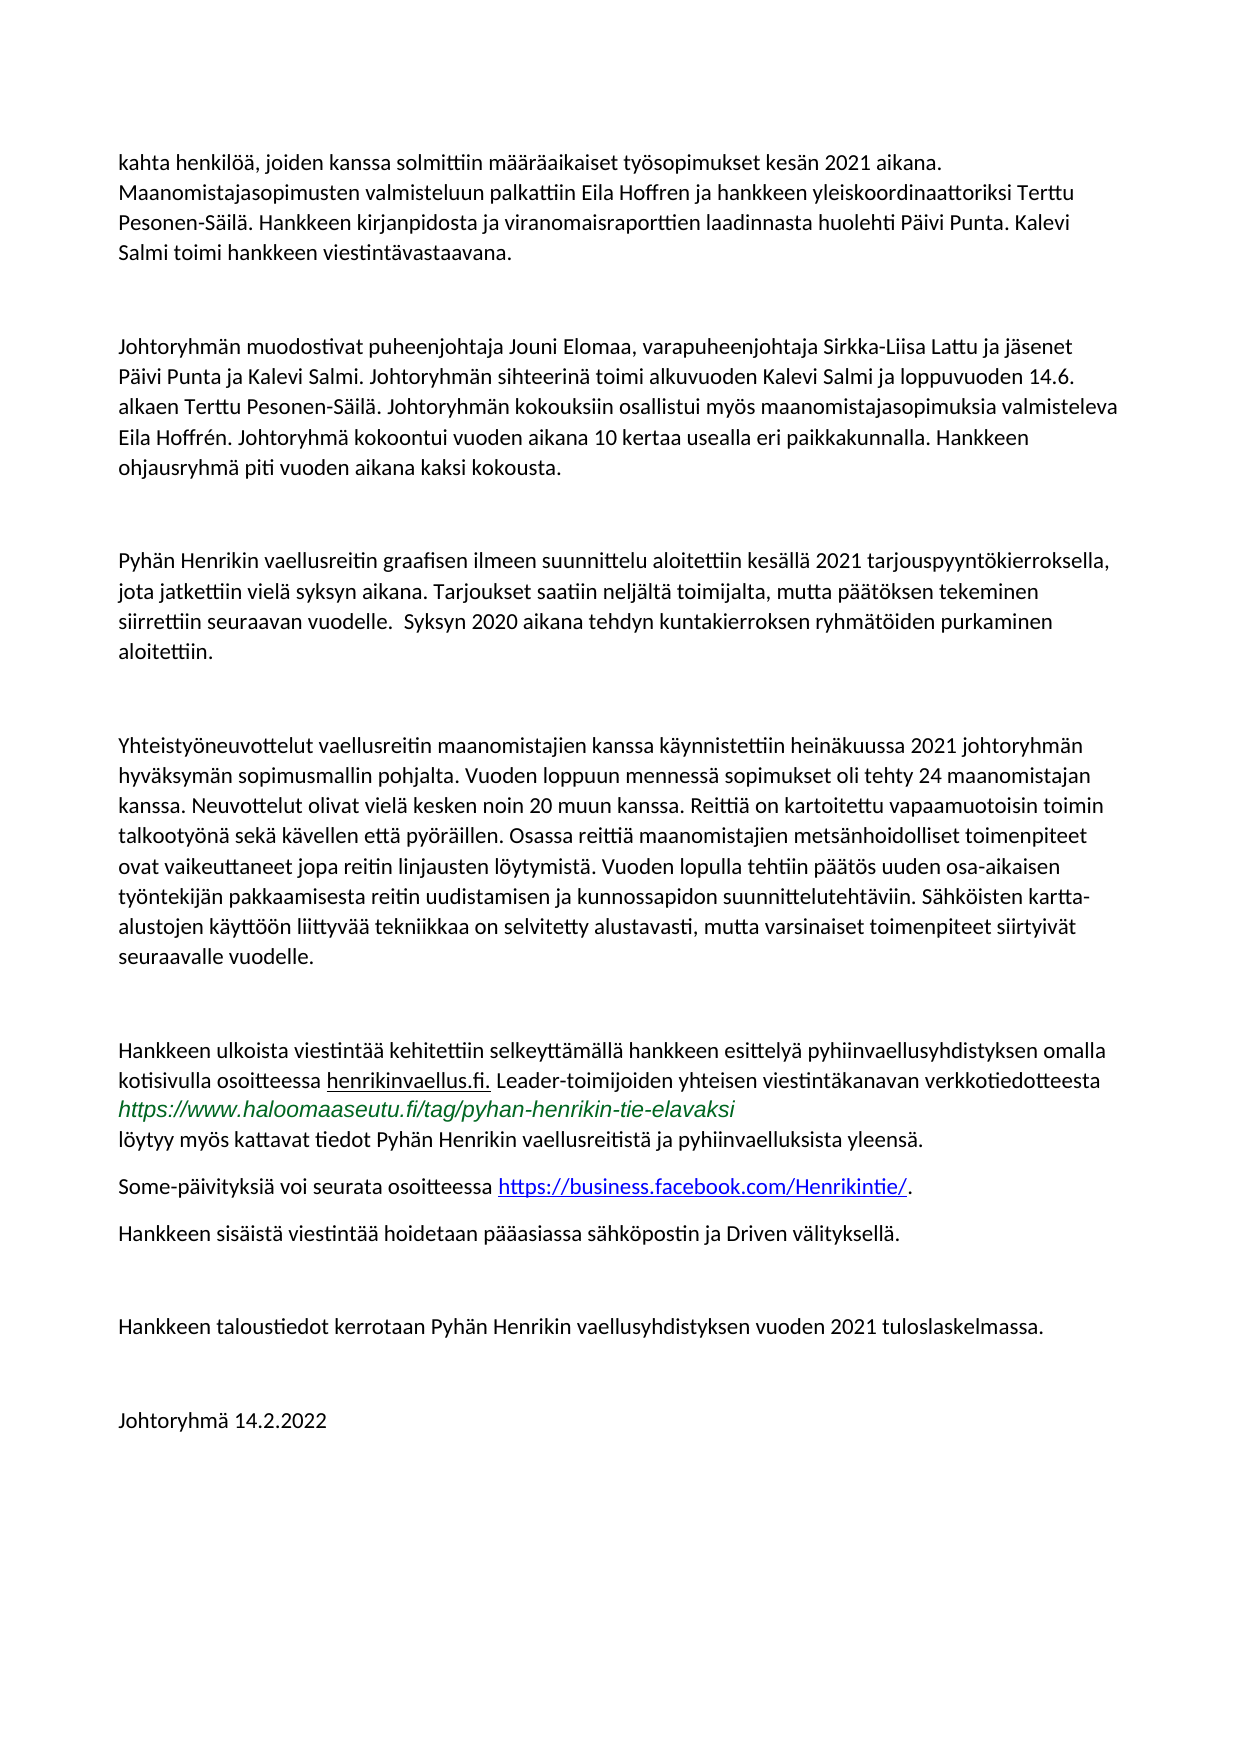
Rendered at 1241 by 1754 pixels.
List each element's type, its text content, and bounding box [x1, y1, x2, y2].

text Some-päivityksiä voi seurata osoitteessa https://business.facebook.com/Henrikintie/. [118, 1172, 1122, 1200]
text Yhteistyöneuvottelut vaellusreitin maanomistajien kanssa käynnistettiin heinäkuussa 2021 johtoryhmän hyväksymän sopimusmallin pohjalta. Vuoden loppuun mennessä sopimukset oli tehty 24 maanomistajan kanssa. Neuvottelut olivat vielä kesken noin 20 muun kanssa. Reittiä on kartoitettu vapaamuotoisin toimin talkootyönä sekä kävellen että pyöräillen. Osassa reittiä maanomistajien metsänhoidolliset toimenpiteet ovat vaikeuttaneet jopa reitin linjausten löytymistä. Vuoden lopulla tehtiin päätös uuden osa-aikaisen työntekijän pakkaamisesta reitin uudistamisen ja kunnossapidon suunnittelutehtäviin. Sähköisten kartta-alustojen käyttöön liittyvää tekniikkaa on selvitetty alustavasti, mutta varsinaiset toimenpiteet siirtyivät seuraavalle vuodelle. [118, 731, 1122, 970]
text Pyhän Henrikin vaellusreitin graafisen ilmeen suunnittelu aloitettiin kesällä 2021 tarjouspyyntökierroksella, jota jatkettiin vielä syksyn aikana. Tarjoukset saatiin neljältä toimijalta, mutta päätöksen tekeminen siirrettiin seuraavan vuodelle. Syksyn 2020 aikana tehdyn kuntakierroksen ryhmätöiden purkaminen aloitettiin. [118, 547, 1122, 665]
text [118, 148, 1122, 266]
text Johtoryhmä 14.2.2022 [118, 1406, 1122, 1434]
text Hankkeen sisäistä viestintää hoidetaan pääasiassa sähköpostin ja Driven välityksellä. [118, 1219, 1122, 1247]
text Hankkeen ulkoista viestintää kehitettiin selkeyttämällä hankkeen esittelyä pyhiinvaellusyhdistyksen omalla kotisivulla osoitteessa henrikinvaellus.fi. Leader-toimijoiden yhteisen viestintäkanavan verkkotiedotteesta https://www.haloomaaseutu.fi/tag/pyhan-henrikin-tie-elavaksi löytyy myös kattavat tiedot Pyhän Henrikin vaellusreitistä ja pyhiinvaelluksista yleensä. [118, 1036, 1122, 1153]
text Hankkeen taloustiedot kerrotaan Pyhän Henrikin vaellusyhdistyksen vuoden 2021 tuloslaskelmassa. [118, 1312, 1122, 1341]
text Johtoryhmän muodostivat puheenjohtaja Jouni Elomaa, varapuheenjohtaja Sirkka-Liisa Lattu ja jäsenet Päivi Punta ja Kalevi Salmi. Johtoryhmän sihteerinä toimi alkuvuoden Kalevi Salmi ja loppuvuoden 14.6. alkaen Terttu Pesonen-Säilä. Johtoryhmän kokouksiin osallistui myös maanomistajasopimuksia valmisteleva Eila Hoffrén. Johtoryhmä kokoontui vuoden aikana 10 kertaa usealla eri paikkakunnalla. Hankkeen ohjausryhmä piti vuoden aikana kaksi kokousta. [118, 332, 1122, 481]
